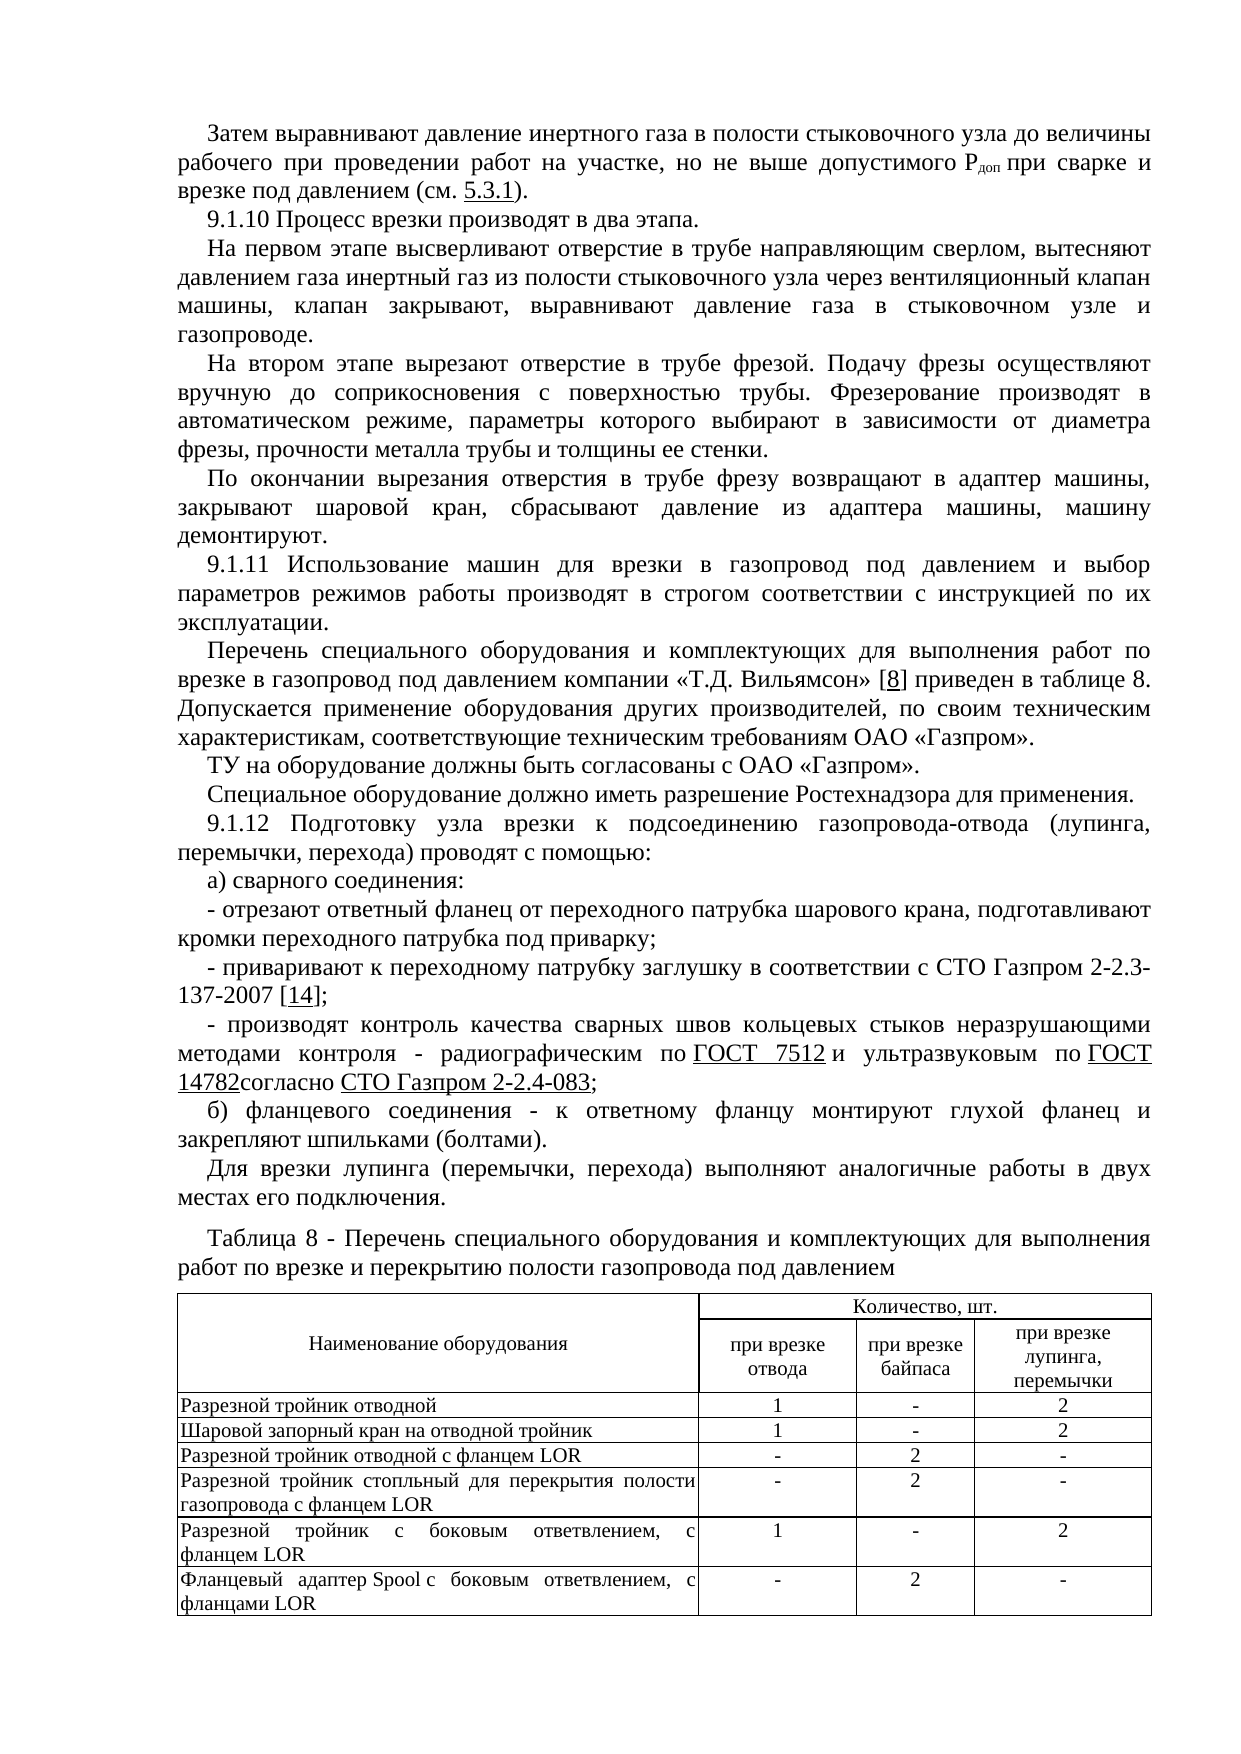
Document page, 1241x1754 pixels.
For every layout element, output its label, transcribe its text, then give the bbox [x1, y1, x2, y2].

text На первом этапе высверливают отверстие в трубе направляющим сверлом, вытесняют давлением газа инертный газ из полости стыковочного узла через вентиляционный клапан машины, клапан закрывают, выравнивают давление газа в стыковочном узле и газопроводе. [177, 233, 1152, 348]
table_cell при врезке отвода [700, 1320, 856, 1392]
table_cell - [699, 1567, 856, 1615]
text б) фланцевого соединения - к ответному фланцу монтируют глухой фланец и закрепляют шпильками (болтами). [177, 1096, 1152, 1153]
text Затем выравнивают давление инертного газа в полости стыковочного узла до величины рабочего при проведении работ на участке, но не выше допустимого Рдоп при сварке и врезке под давлением (см. 5.3.1). [177, 118, 1152, 204]
text Специальное оборудование должно иметь разрешение Ростехнадзора для применения. [177, 779, 1152, 808]
text - производят контроль качества сварных швов кольцевых стыков неразрушающими методами контроля - радиографическим по ГОСТ 7512 и ультразвуковым по ГОСТ 14782согласно СТО Газпром 2-2.4-083; [177, 1009, 1152, 1096]
table_cell 2 [857, 1567, 974, 1615]
text а) сварного соединения: [177, 866, 1152, 894]
table_cell при врезке байпаса [857, 1320, 974, 1392]
text На втором этапе вырезают отверстие в трубе фрезой. Подачу фрезы осуществляют вручную до соприкосновения с поверхностью трубы. Фрезерование производят в автоматическом режиме, параметры которого выбирают в зависимости от диаметра фрезы, прочности металла трубы и толщины ее стенки. [177, 348, 1152, 463]
table_header Наименование оборудования [178, 1294, 698, 1392]
text - приваривают к переходному патрубку заглушку в соответствии с СТО Газпром 2-2.3-137-2007 [14]; [177, 952, 1152, 1009]
text - отрезают ответный фланец от переходного патрубка шарового крана, подготавливают кромки переходного патрубка под приварку; [177, 894, 1152, 952]
table_cell - [857, 1518, 974, 1566]
text 9.1.12 Подготовку узла врезки к подсоединению газопровода-отвода (лупинга, перемычки, перехода) проводят с помощью: [177, 808, 1152, 866]
table_cell 2 [975, 1518, 1151, 1566]
text По окончании вырезания отверстия в трубе фрезу возвращают в адаптер машины, закрывают шаровой кран, сбрасывают давление из адаптера машины, машину демонтируют. [177, 463, 1152, 549]
table_cell 2 [857, 1468, 974, 1516]
text Перечень специального оборудования и комплектующих для выполнения работ по врезке в газопровод под давлением компании «Т.Д. Вильямсон» [8] приведен в таблице 8. Допускается применение оборудования других производителей, по своим техническим характеристикам, соответствующие техническим требованиям ОАО «Газпром». [177, 636, 1152, 751]
text 9.1.10 Процесс врезки производят в два этапа. [177, 204, 1152, 233]
table_cell - [699, 1468, 856, 1516]
text Таблица 8 - Перечень специального оборудования и комплектующих для выполнения работ по врезке и перекрытию полости газопровода под давлением [177, 1223, 1152, 1281]
table_cell - [975, 1567, 1151, 1615]
table_cell - [975, 1468, 1151, 1516]
text Для врезки лупинга (перемычки, перехода) выполняют аналогичные работы в двух местах его подключения. [177, 1153, 1152, 1211]
table_cell 1 [699, 1518, 856, 1566]
text ТУ на оборудование должны быть согласованы с ОАО «Газпром». [177, 751, 1152, 779]
text 9.1.11 Использование машин для врезки в газопровод под давлением и выбор параметров режимов работы производят в строгом соответствии с инструкцией по их эксплуатации. [177, 549, 1152, 636]
